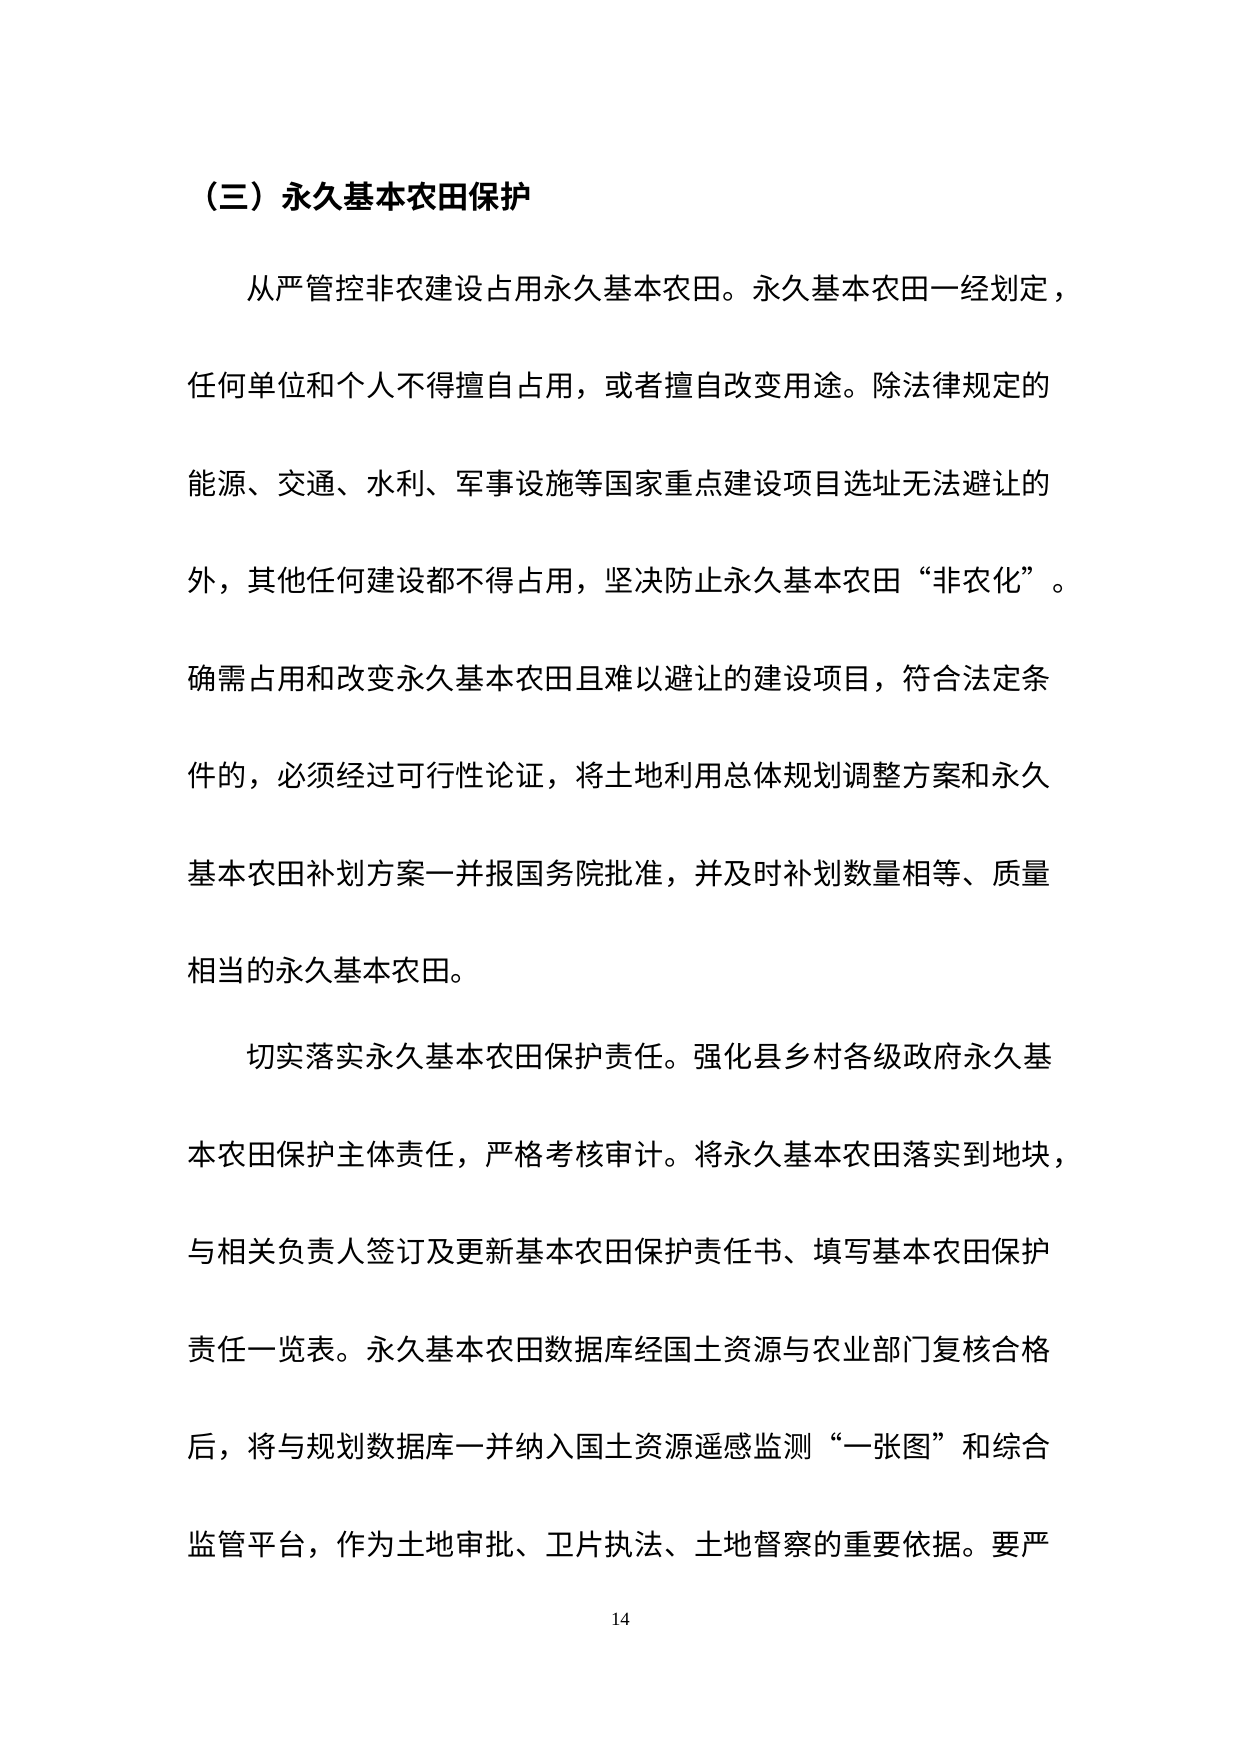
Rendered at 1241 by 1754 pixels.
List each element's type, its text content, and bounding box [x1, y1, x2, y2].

subtitle （三）永久基本农田保护 [187, 162, 1053, 227]
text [187, 1023, 1053, 1575]
text 从严管控非农建设占用永久基本农田。永久基本农田一经划定，任何单位和个人不得擅自占用，或者擅自改变用途。除法律规定的能源、交通、水利、军事设施等国家重点建设项目选址无法避让的外，其他任何建设都不得占用，坚决防止永久基本农田“非农化”。确需占用和改变永久基本农田且难以避让的建设项目，符合法定条件的，必须经过可行性论证，将土地利用总体规划调整方案和永久基本农田补划方案一并报国务院批准，并及时补划数量相等、质量相当的永久基本农田。 [187, 254, 1053, 1002]
